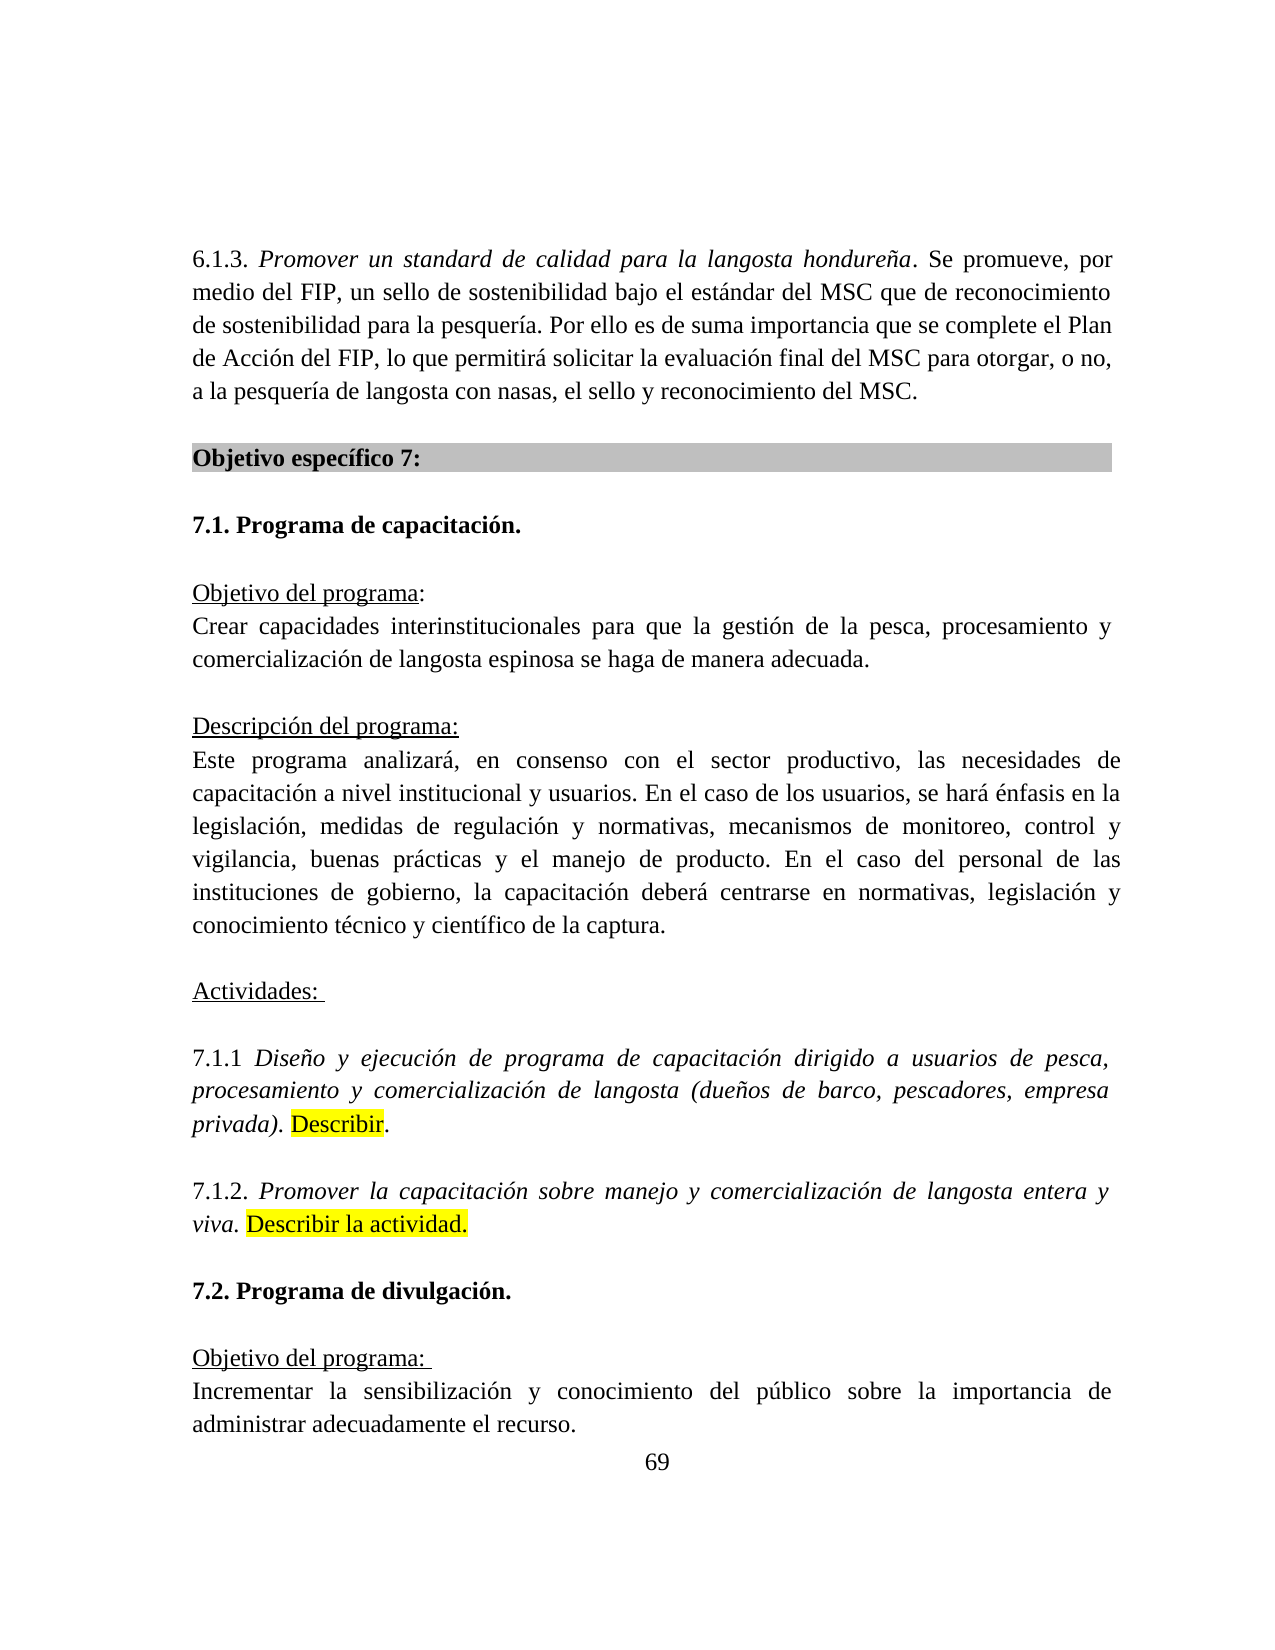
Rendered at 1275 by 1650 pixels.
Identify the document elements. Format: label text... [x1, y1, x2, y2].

text Objetivo del programa: [192, 578, 1112, 606]
text 6.1.3. Promover un standard de calidad para la langosta hondureña. Se promueve, por medio del FIP, un sello de sostenibilidad bajo el estándar del MSC que de reconocimiento de sostenibilidad para la pesquería. Por ello es de suma importancia que se complete el Plan de Acción del FIP, lo que permitirá solicitar la evaluación final del MSC para otorgar, o no, a la pesquería de langosta con nasas, el sello y reconocimiento del MSC. [192, 244, 1112, 405]
text 7.2. Programa de divulgación. [192, 1276, 1112, 1304]
text Objetivo del programa: [192, 1343, 1112, 1372]
text Crear capacidades interinstitucionales para que la gestión de la pesca, procesamiento y comercialización de langosta espinosa se haga de manera adecuada. [192, 611, 1112, 673]
text Incrementar la sensibilización y conocimiento del público sobre la importancia de administrar adecuadamente el recurso. [192, 1376, 1112, 1438]
text Descripción del programa: [192, 711, 1112, 740]
text 7.1.1 Diseño y ejecución de programa de capacitación dirigido a usuarios de pesca, procesamiento y comercialización de langosta (dueños de barco, pescadores, empresa privada). Describir. [192, 1043, 1112, 1137]
text Este programa analizará, en consenso con el sector productivo, las necesidades de capacitación a nivel institucional y usuarios. En el caso de los usuarios, se hará énfasis en la legislación, medidas de regulación y normativas, mecanismos de monitoreo, control y vigilancia, buenas prácticas y el manejo de producto. En el caso del personal de las instituciones de gobierno, la capacitación deberá centrarse en normativas, legislación y conocimiento técnico y científico de la captura. [192, 745, 1122, 939]
text Actividades: [192, 976, 1122, 1005]
text 7.1. Programa de capacitación. [192, 511, 1112, 539]
text Objetivo específico 7: [192, 443, 1112, 472]
text 7.1.2. Promover la capacitación sobre manejo y comercialización de langosta entera y viva. Describir la actividad. [192, 1176, 1112, 1237]
